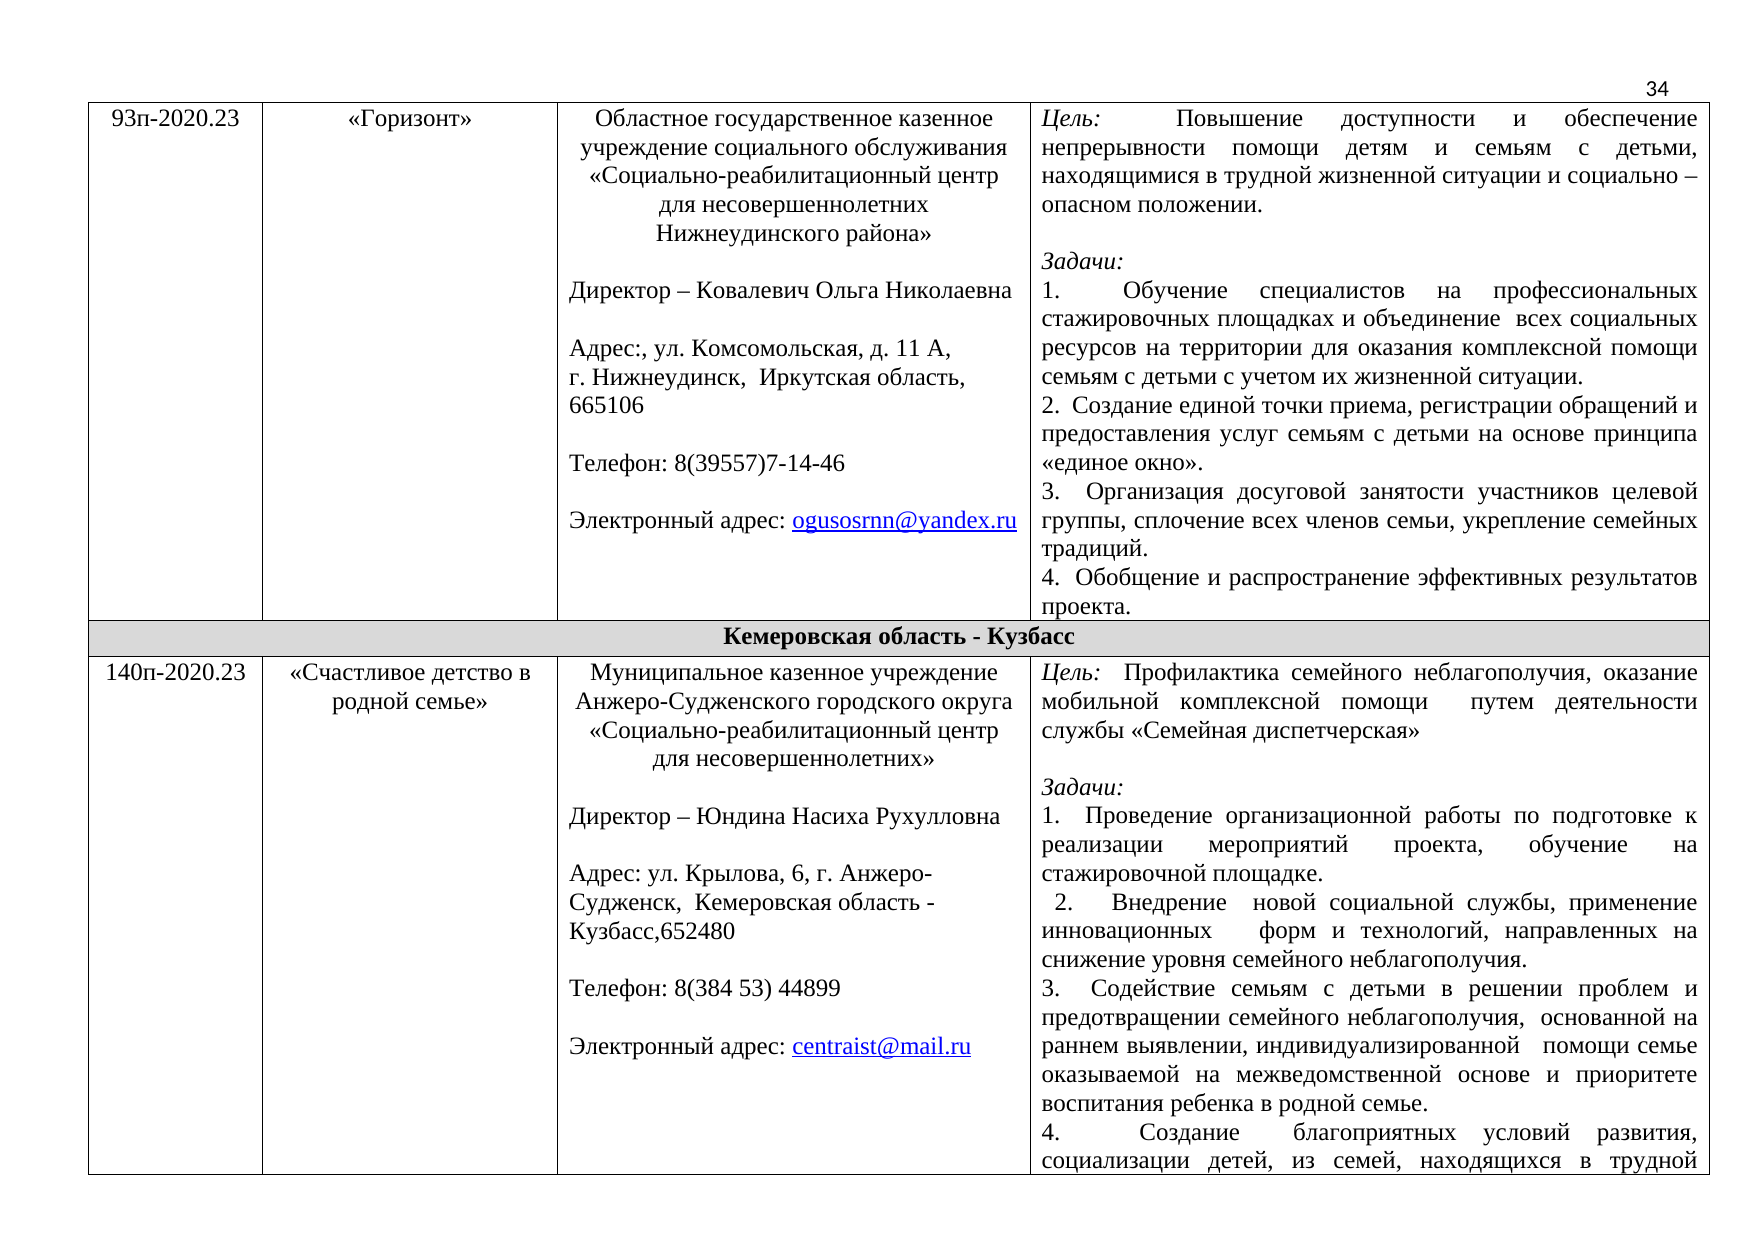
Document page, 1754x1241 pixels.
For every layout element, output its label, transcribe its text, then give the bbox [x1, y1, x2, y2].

table_cell 140п-2020.23 [89, 657, 262, 1174]
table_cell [263, 657, 557, 1174]
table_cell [558, 657, 1030, 1174]
table_cell Кемеровская область - Кузбасс [89, 621, 1709, 656]
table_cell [1031, 657, 1709, 1174]
table_cell 93п-2020.23 [89, 103, 262, 620]
table_cell Цель: Повышение доступности и обеспечение непрерывности помощи детям и семьям с детьми, находящимися в трудной жизненной ситуации и социально – опасном положении. Задачи: 1. Обучение специалистов на профессиональных стажировочных площадках и объединение всех социальных ресурсов на территории для оказания комплексной помощи семьям с детьми с учетом их жизненной ситуации. 2. Создание единой точки приема, регистрации обращений и предоставления услуг семьям с детьми на основе принципа «единое окно». 3. Организация досуговой занятости участников целевой группы, сплочение всех членов семьи, укрепление семейных традиций. 4. Обобщение и распространение эффективных результатов проекта. [1031, 103, 1709, 620]
table_cell Областное государственное казенное учреждение социального обслуживания «Социально-реабилитационный центр для несовершеннолетних Нижнеудинского района» Директор – Ковалевич Ольга Николаевна Адрес:, ул. Комсомольская, д. 11 А, г. Нижнеудинск, Иркутская область, 665106 Телефон: 8(39557)7-14-46 Электронный адрес: ogusosrnn@yandex.ru [558, 103, 1030, 620]
table_cell «Горизонт» [263, 103, 557, 620]
